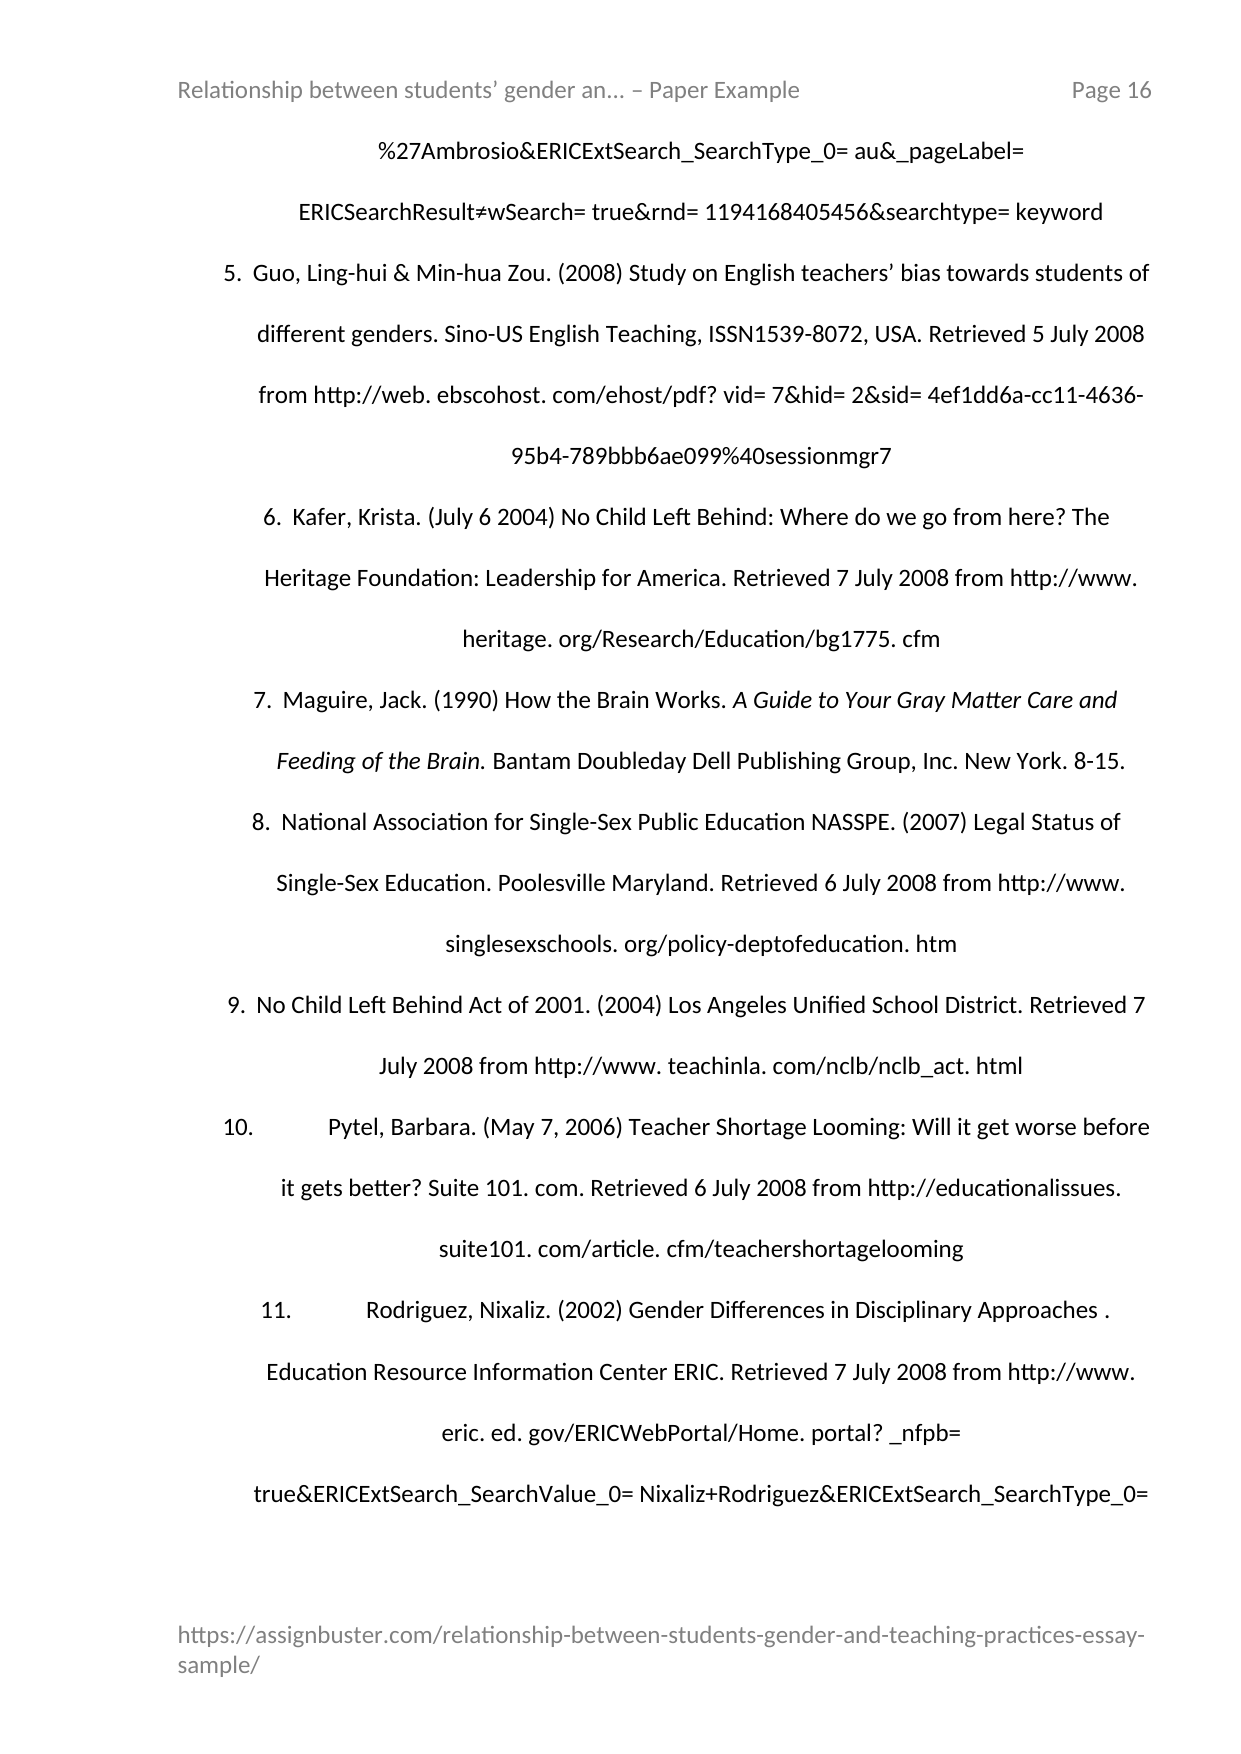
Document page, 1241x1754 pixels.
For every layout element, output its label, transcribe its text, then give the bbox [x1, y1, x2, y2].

list Kafer, Krista. (July 6 2004) No Child Left Behind: Where do we go from here? The Heritage Foundation: Leadership for America. Retrieved 7 July 2008 from http://www. heritage. org/Research/Education/bg1775. cfm [222, 501, 1152, 654]
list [222, 1294, 1152, 1508]
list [222, 135, 1152, 226]
list No Child Left Behind Act of 2001. (2004) Los Angeles Unified School District. Retrieved 7 July 2008 from http://www. teachinla. com/nclb/nclb_act. html [222, 989, 1152, 1081]
list Guo, Ling-hui & Min-hua Zou. (2008) Study on English teachers’ bias towards students of different genders. Sino-US English Teaching, ISSN1539-8072, USA. Retrieved 5 July 2008 from http://web. ebscohost. com/ehost/pdf? vid= 7&hid= 2&sid= 4ef1dd6a-cc11-4636-95b4-789bbb6ae099%40sessionmgr7 [222, 257, 1152, 471]
list Maguire, Jack. (1990) How the Brain Works. A Guide to Your Gray Matter Care and Feeding of the Brain. Bantam Doubleday Dell Publishing Group, Inc. New York. 8-15. [222, 684, 1152, 776]
list Pytel, Barbara. (May 7, 2006) Teacher Shortage Looming: Will it get worse before it gets better? Suite 101. com. Retrieved 6 July 2008 from http://educationalissues. suite101. com/article. cfm/teachershortagelooming [222, 1111, 1152, 1264]
list National Association for Single-Sex Public Education NASSPE. (2007) Legal Status of Single-Sex Education. Poolesville Maryland. Retrieved 6 July 2008 from http://www. singlesexschools. org/policy-deptofeducation. htm [222, 806, 1152, 959]
